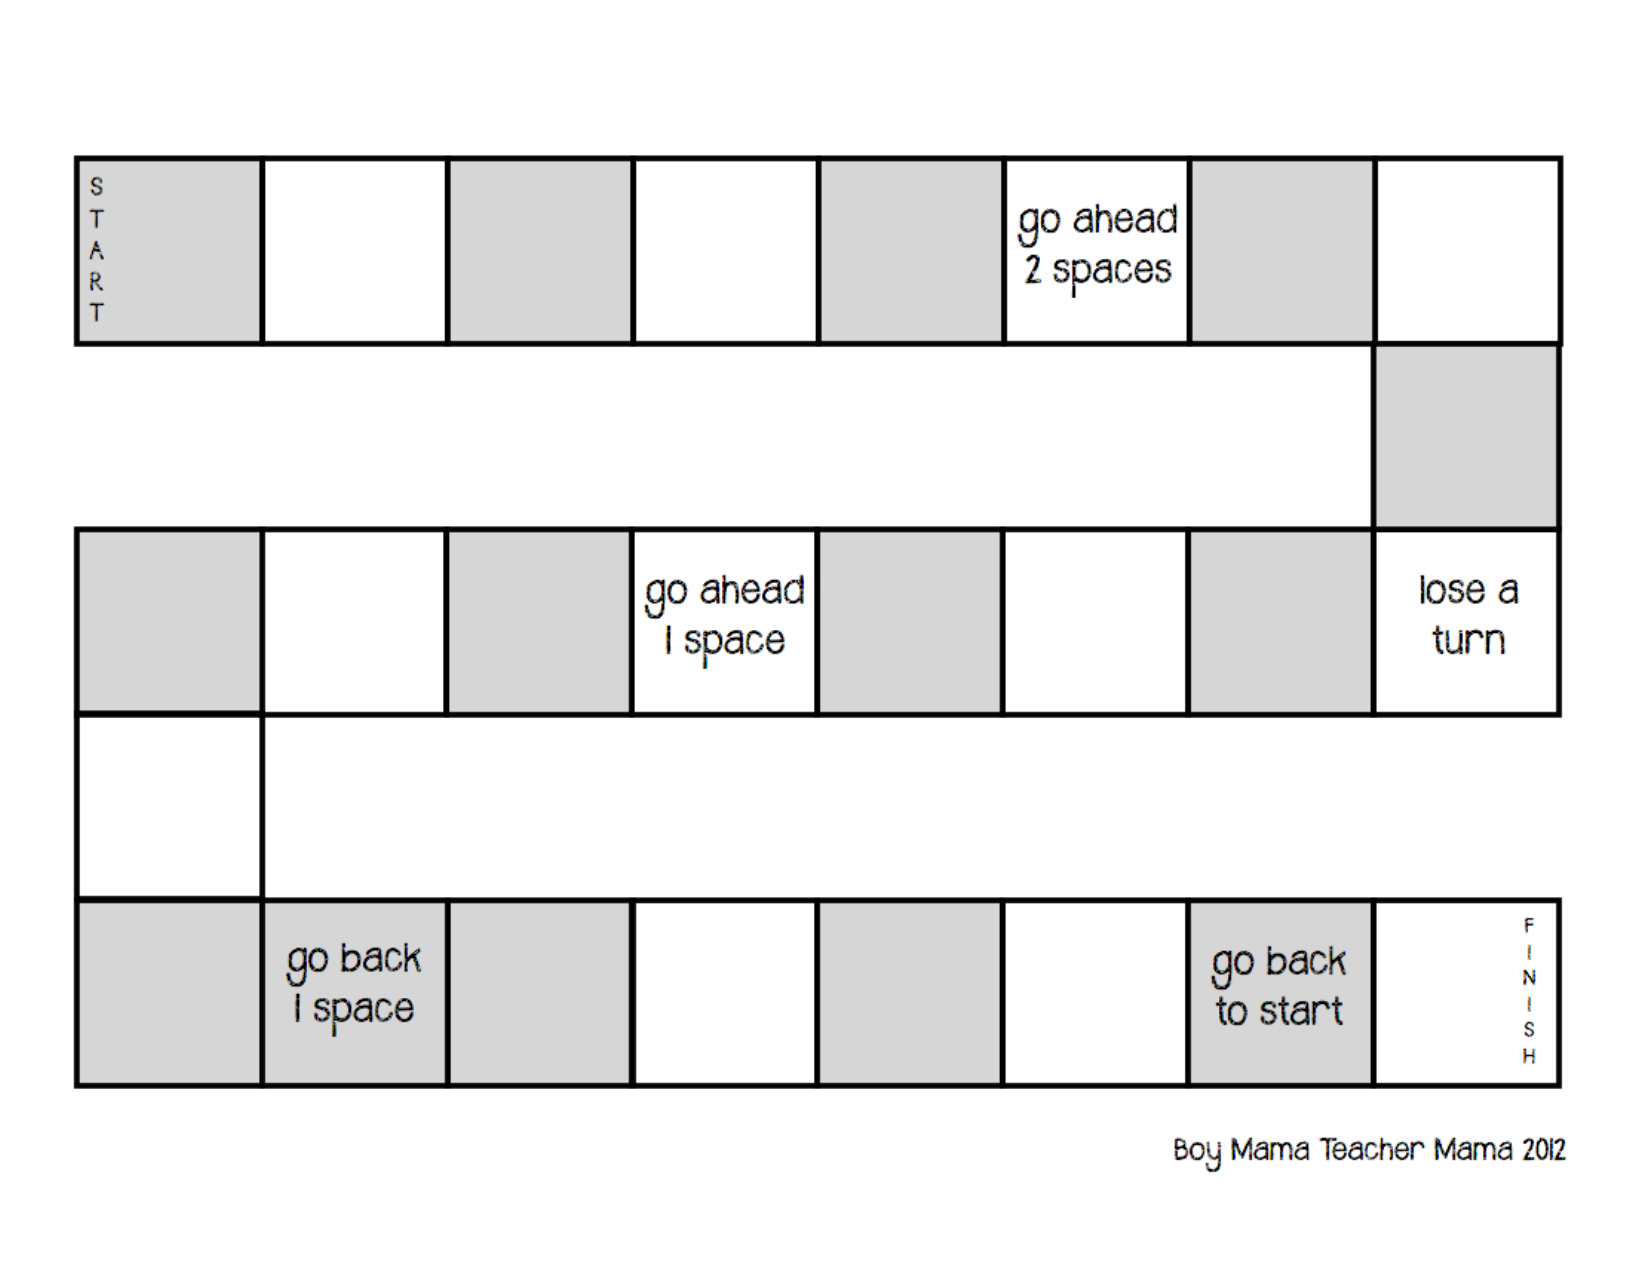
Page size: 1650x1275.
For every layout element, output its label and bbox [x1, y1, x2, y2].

picture [40, 123, 1583, 1184]
